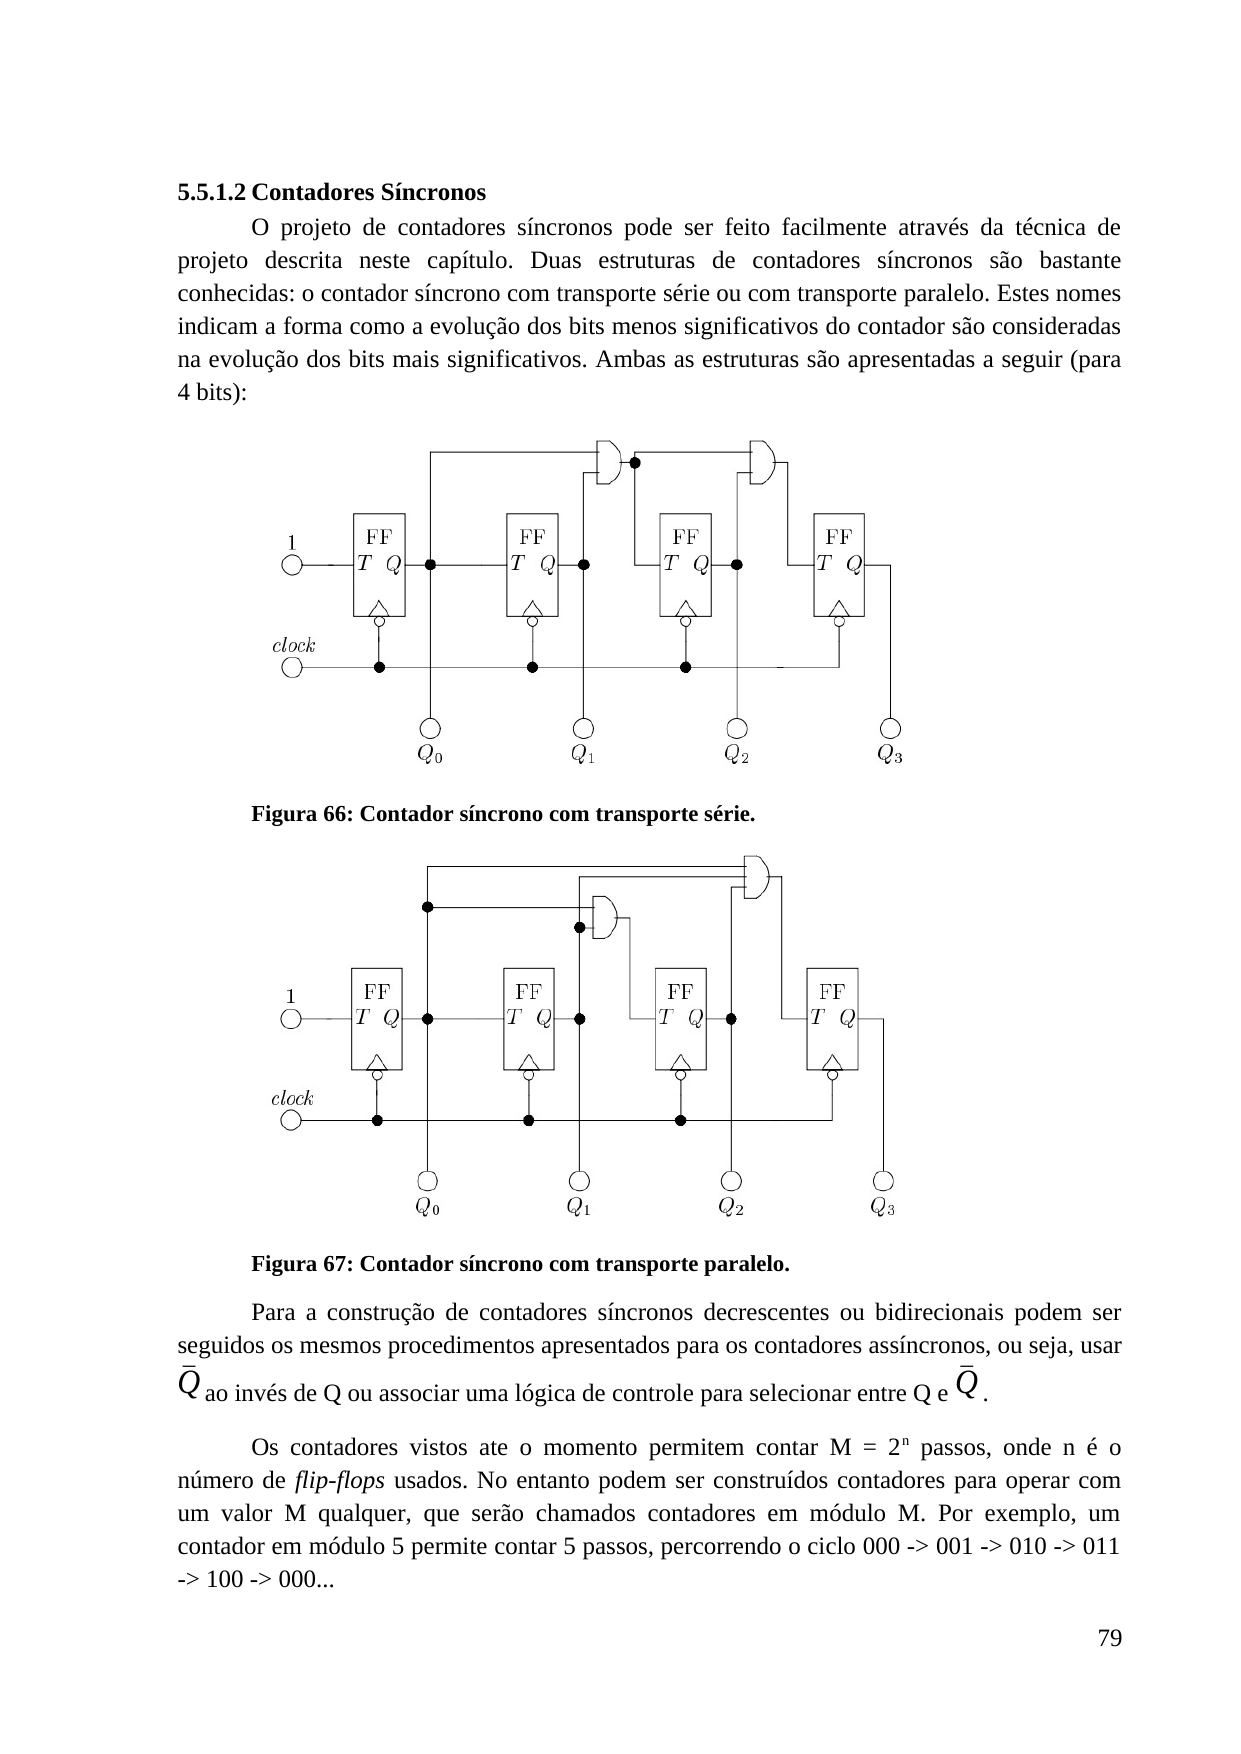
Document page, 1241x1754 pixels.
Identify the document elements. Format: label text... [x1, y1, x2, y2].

subtitle Contadores Síncronos [177, 177, 1122, 206]
picture [251, 847, 911, 1226]
picture [251, 431, 932, 776]
text O projeto de contadores síncronos pode ser feito facilmente através da técnica de projeto descrita neste capítulo. Duas estruturas de contadores síncronos são bastante conhecidas: o contador síncrono com transporte série ou com transporte paralelo. Estes nomes indicam a forma como a evolução dos bits menos significativos do contador são consideradas na evolução dos bits mais significativos. Ambas as estruturas são apresentadas a seguir (para 4 bits): [177, 212, 1122, 406]
text Os contadores vistos ate o momento permitem contar M = 2n passos, onde n é o número de flip-flops usados. No entanto podem ser construídos contadores para operar com um valor M qualquer, que serão chamados contadores em módulo M. Por exemplo, um contador em módulo 5 permite contar 5 passos, percorrendo o ciclo 000 -> 001 -> 010 -> 011 -> 100 -> 000... [177, 1432, 1122, 1593]
text Para a construção de contadores síncronos decrescentes ou bidirecionais podem ser seguidos os mesmos procedimentos apresentados para os contadores assíncronos, ou seja, usar ao invés de Q ou associar uma lógica de controle para selecionar entre Q e . [177, 1297, 1122, 1407]
